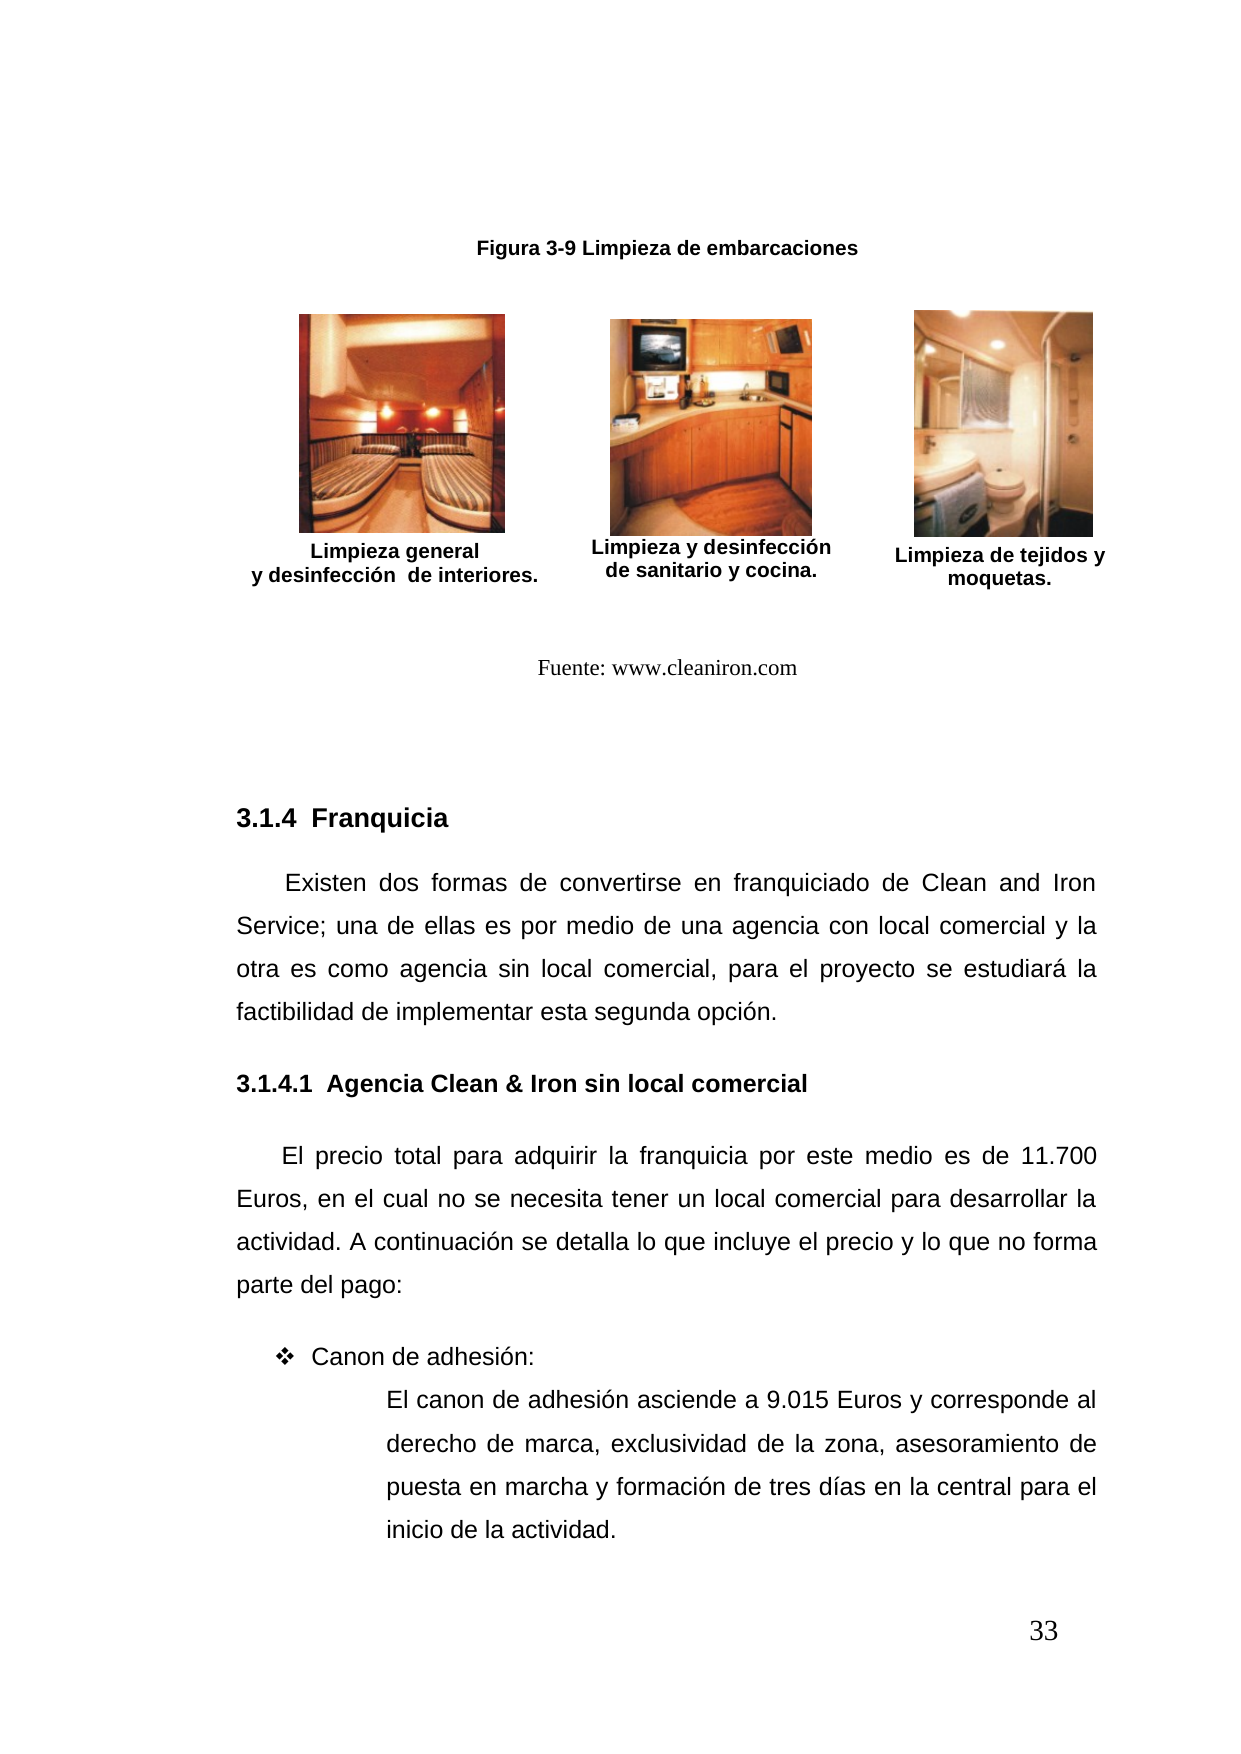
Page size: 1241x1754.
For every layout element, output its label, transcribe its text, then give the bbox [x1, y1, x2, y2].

list Canon de adhesión: [274, 1342, 1098, 1371]
subtitle Franquicia [236, 802, 1098, 833]
text El precio total para adquirir la franquicia por este medio es de 11.700 Euros, en el cual no se necesita tener un local comercial para desarrollar la actividad. A continuación se detalla lo que incluye el precio y lo que no forma parte del pago: [236, 1141, 1098, 1299]
text El canon de adhesión asciende a 9.015 Euros y corresponde al derecho de marca, exclusividad de la zona, asesoramiento de puesta en marcha y formación de tres días en la central para el inicio de la actividad. [386, 1386, 1098, 1544]
text Existen dos formas de convertirse en franquiciado de Clean and Iron Service; una de ellas es por medio de una agencia con local comercial y la otra es como agencia sin local comercial, para el proyecto se estudiará la factibilidad de implementar esta segunda opción. [236, 868, 1098, 1026]
subtitle Agencia Clean & Iron sin local comercial [236, 1069, 1098, 1098]
text Fuente: www.cleaniron.com [236, 654, 1098, 680]
